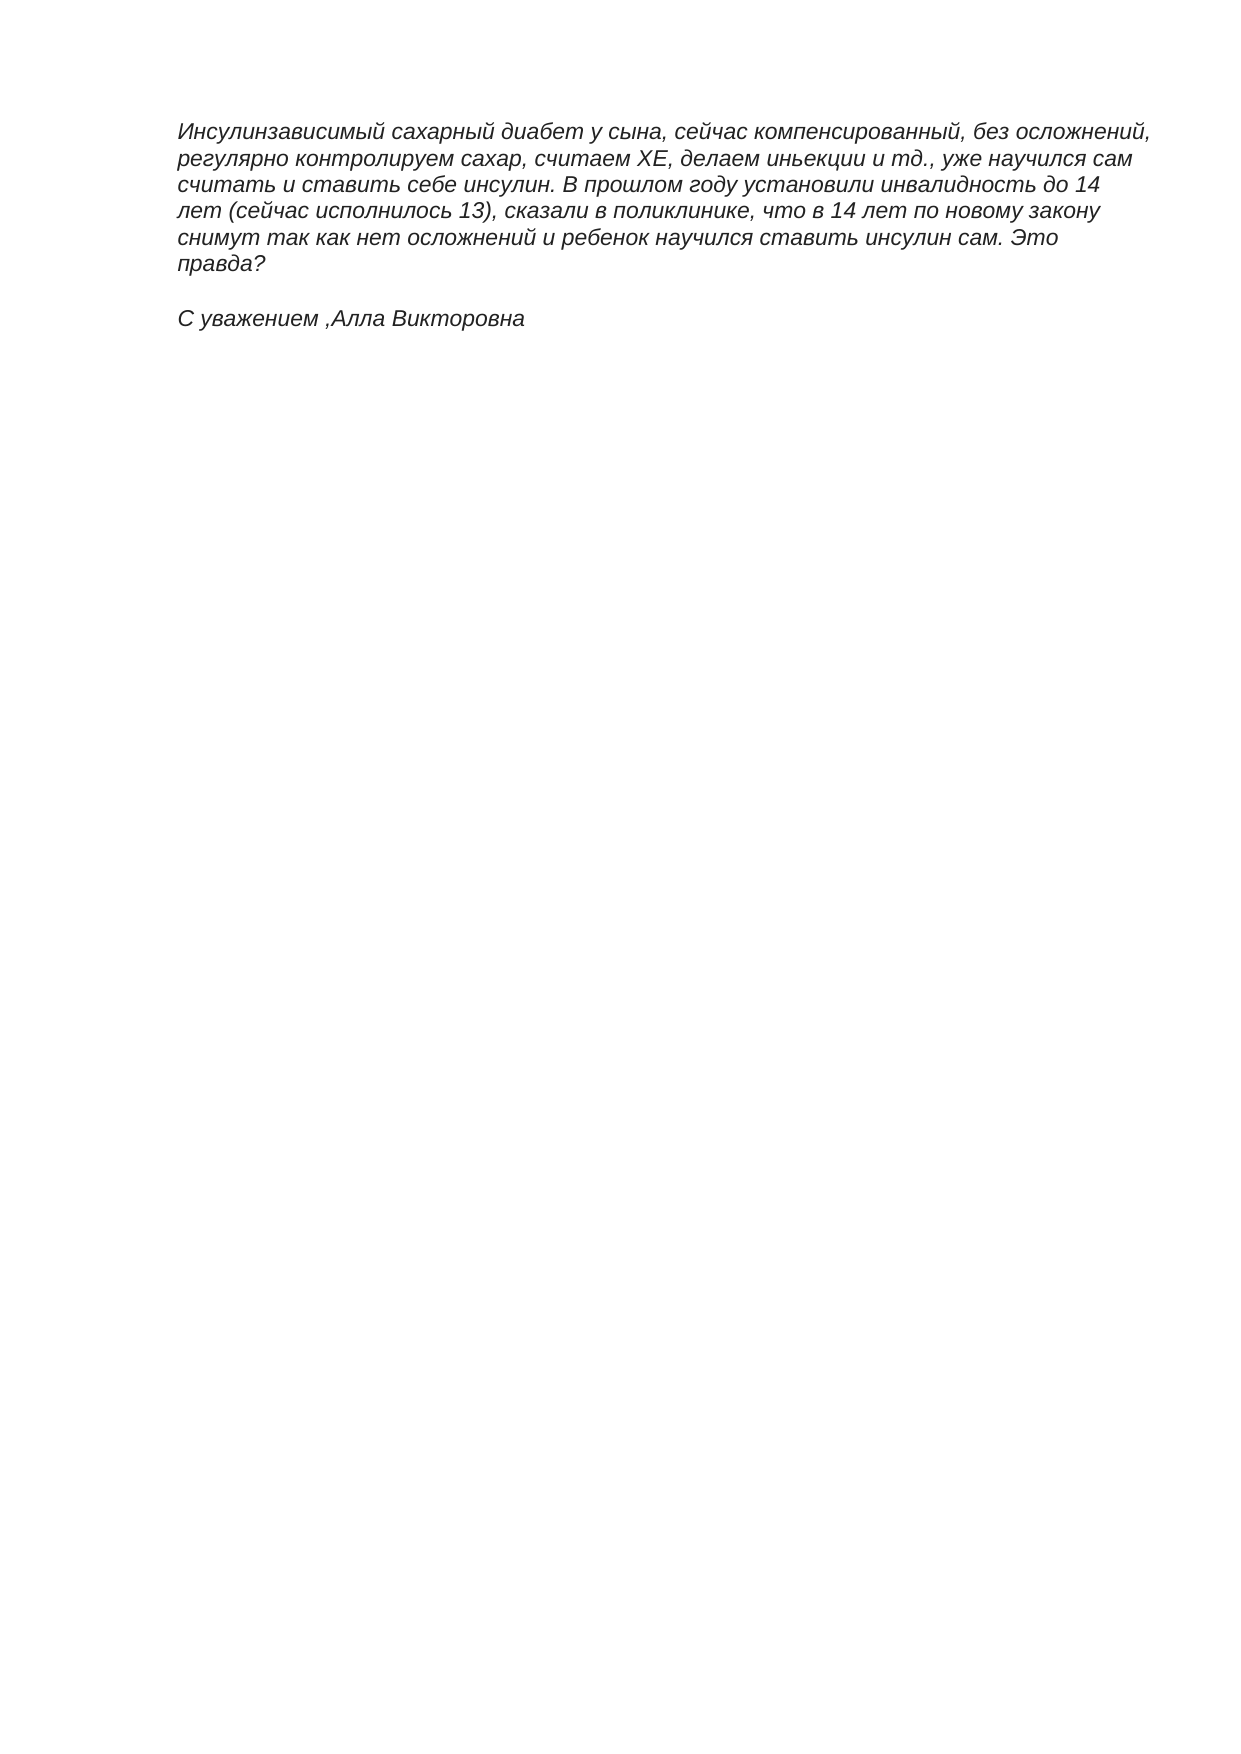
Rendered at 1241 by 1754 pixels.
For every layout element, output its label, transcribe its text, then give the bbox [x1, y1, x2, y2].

text С уважением ,Алла Викторовна [177, 305, 1152, 331]
text Инсулинзависимый сахарный диабет у сына, сейчас компенсированный, без осложнений, регулярно контролируем сахар, считаем ХЕ, делаем иньекции и тд., уже научился сам считать и ставить себе инсулин. В прошлом году установили инвалидность до 14 лет (сейчас исполнилось 13), сказали в поликлинике, что в 14 лет по новому закону снимут так как нет осложнений и ребенок научился ставить инсулин сам. Это правда? [177, 118, 1152, 276]
